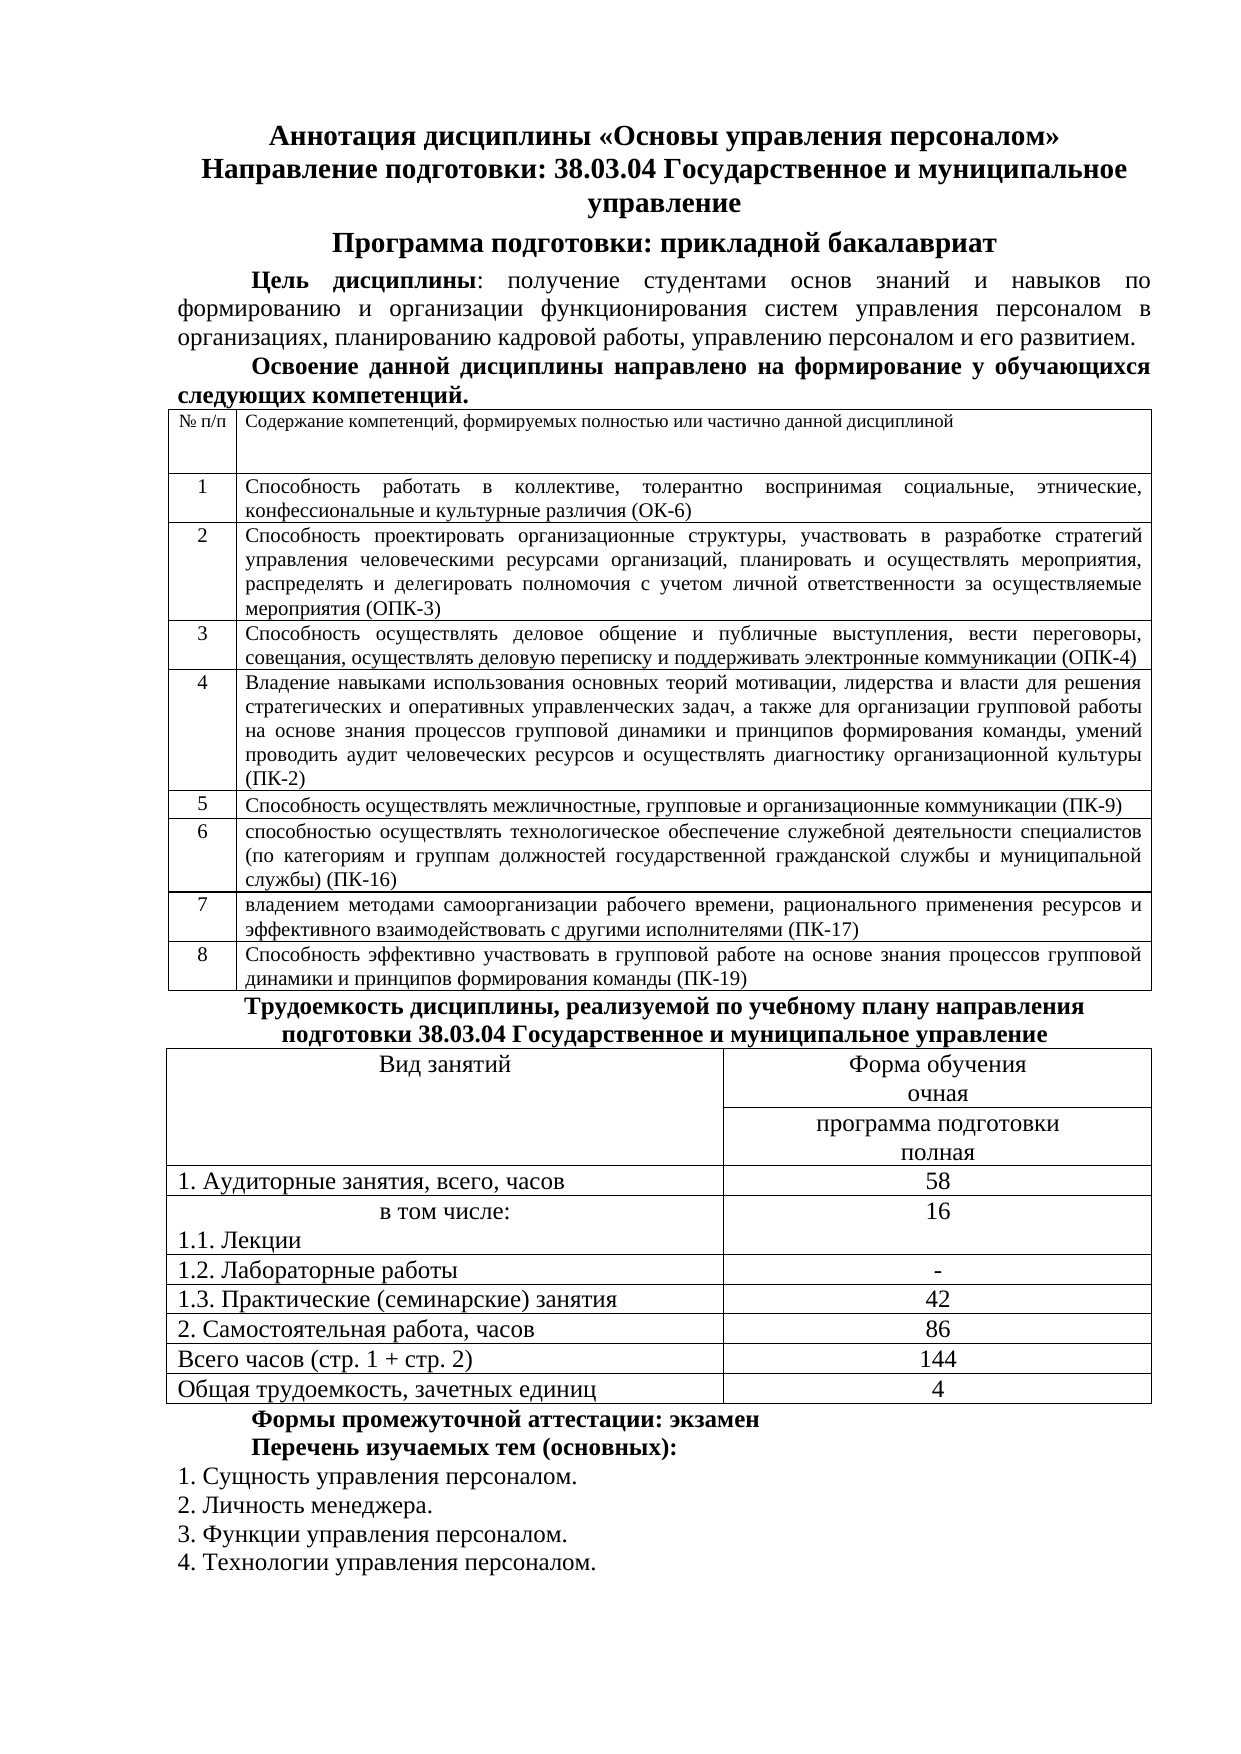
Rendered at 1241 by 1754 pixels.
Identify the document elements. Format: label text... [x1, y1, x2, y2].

text Направление подготовки: 38.03.04 Государственное и муниципальное управление [177, 152, 1152, 219]
table_cell - [724, 1255, 1151, 1283]
table_cell Способность эффективно участвовать в групповой работе на основе знания процессов групповой динамики и принципов формирования команды (ПК-19) [237, 942, 1151, 990]
table_cell Владение навыками использования основных теорий мотивации, лидерства и власти для решения стратегических и оперативных управленческих задач, а также для организации групповой работы на основе знания процессов групповой динамики и принципов формирования команды, умений проводить аудит человеческих ресурсов и осуществлять диагностику организационной культуры (ПК-2) [237, 670, 1151, 790]
text Программа подготовки: прикладной бакалавриат [177, 225, 1152, 258]
table_cell 1. Аудиторные занятия, всего, часов [167, 1166, 723, 1195]
text Аннотация дисциплины «Основы управления персоналом» [177, 118, 1152, 152]
table_cell 42 [724, 1285, 1151, 1313]
table_cell способностью осуществлять технологическое обеспечение служебной деятельности специалистов (по категориям и группам должностей государственной гражданской службы и муниципальной службы) (ПК-16) [237, 819, 1151, 891]
table_cell Способность работать в коллективе, толерантно воспринимая социальные, этнические, конфессиональные и культурные различия (ОК-6) [237, 474, 1151, 522]
table_cell 58 [724, 1166, 1151, 1195]
text Освоение данной дисциплины направлено на формирование у обучающихся следующих компетенций. [177, 351, 1152, 408]
table_cell 2 [169, 523, 236, 619]
table_cell 3 [169, 621, 236, 669]
text Формы промежуточной аттестации: экзамен [177, 1404, 1152, 1432]
table_cell 16 [724, 1196, 1151, 1254]
table_cell 2. Самостоятельная работа, часов [167, 1314, 723, 1343]
text 1. Сущность управления персоналом. [177, 1461, 1152, 1490]
table_cell в том числе: 1.1. Лекции [167, 1196, 723, 1254]
table_cell 86 [724, 1314, 1151, 1343]
table_cell программа подготовки полная [724, 1108, 1151, 1165]
table_cell Всего часов (стр. 1 + стр. 2) [167, 1344, 723, 1373]
table_cell 1 [169, 474, 236, 522]
table_header Форма обучения очная [724, 1049, 1151, 1107]
table_header № п/п [169, 410, 236, 473]
table_cell 5 [169, 791, 236, 818]
table_cell 4 [724, 1374, 1151, 1403]
table_cell Способность осуществлять деловое общение и публичные выступления, вести переговоры, совещания, осуществлять деловую переписку и поддерживать электронные коммуникации (ОПК-4) [237, 621, 1151, 669]
table_cell 1.2. Лабораторные работы [167, 1255, 723, 1283]
table_header Вид занятий [167, 1049, 723, 1165]
table_cell 4 [169, 670, 236, 790]
table_cell 6 [169, 819, 236, 891]
table_cell Способность проектировать организационные структуры, участвовать в разработке стратегий управления человеческими ресурсами организаций, планировать и осуществлять мероприятия, распределять и делегировать полномочия с учетом личной ответственности за осуществляемые мероприятия (ОПК-3) [237, 523, 1151, 619]
text Цель дисциплины: получение студентами основ знаний и навыков по формированию и организации функционирования систем управления персоналом в организациях, планированию кадровой работы, управлению персоналом и его развитием. [177, 265, 1152, 351]
text 3. Функции управления персоналом. [177, 1519, 1152, 1547]
table_header Содержание компетенций, формируемых полностью или частично данной дисциплиной [237, 410, 1151, 473]
text Перечень изучаемых тем (основных): [177, 1432, 1152, 1461]
table_cell 8 [169, 942, 236, 990]
table_cell 1.3. Практические (семинарские) занятия [167, 1285, 723, 1313]
table_cell 7 [169, 893, 236, 941]
table_cell владением методами самоорганизации рабочего времени, рационального применения ресурсов и эффективного взаимодействовать с другими исполнителями (ПК-17) [237, 893, 1151, 941]
table_cell Общая трудоемкость, зачетных единиц [167, 1374, 723, 1403]
table_cell Способность осуществлять межличностные, групповые и организационные коммуникации (ПК-9) [237, 791, 1151, 818]
text Трудоемкость дисциплины, реализуемой по учебному плану направления подготовки 38.03.04 Государственное и муниципальное управление [177, 991, 1152, 1048]
table_cell 144 [724, 1344, 1151, 1373]
text 4. Технологии управления персоналом. [177, 1547, 1152, 1576]
text 2. Личность менеджера. [177, 1490, 1152, 1519]
